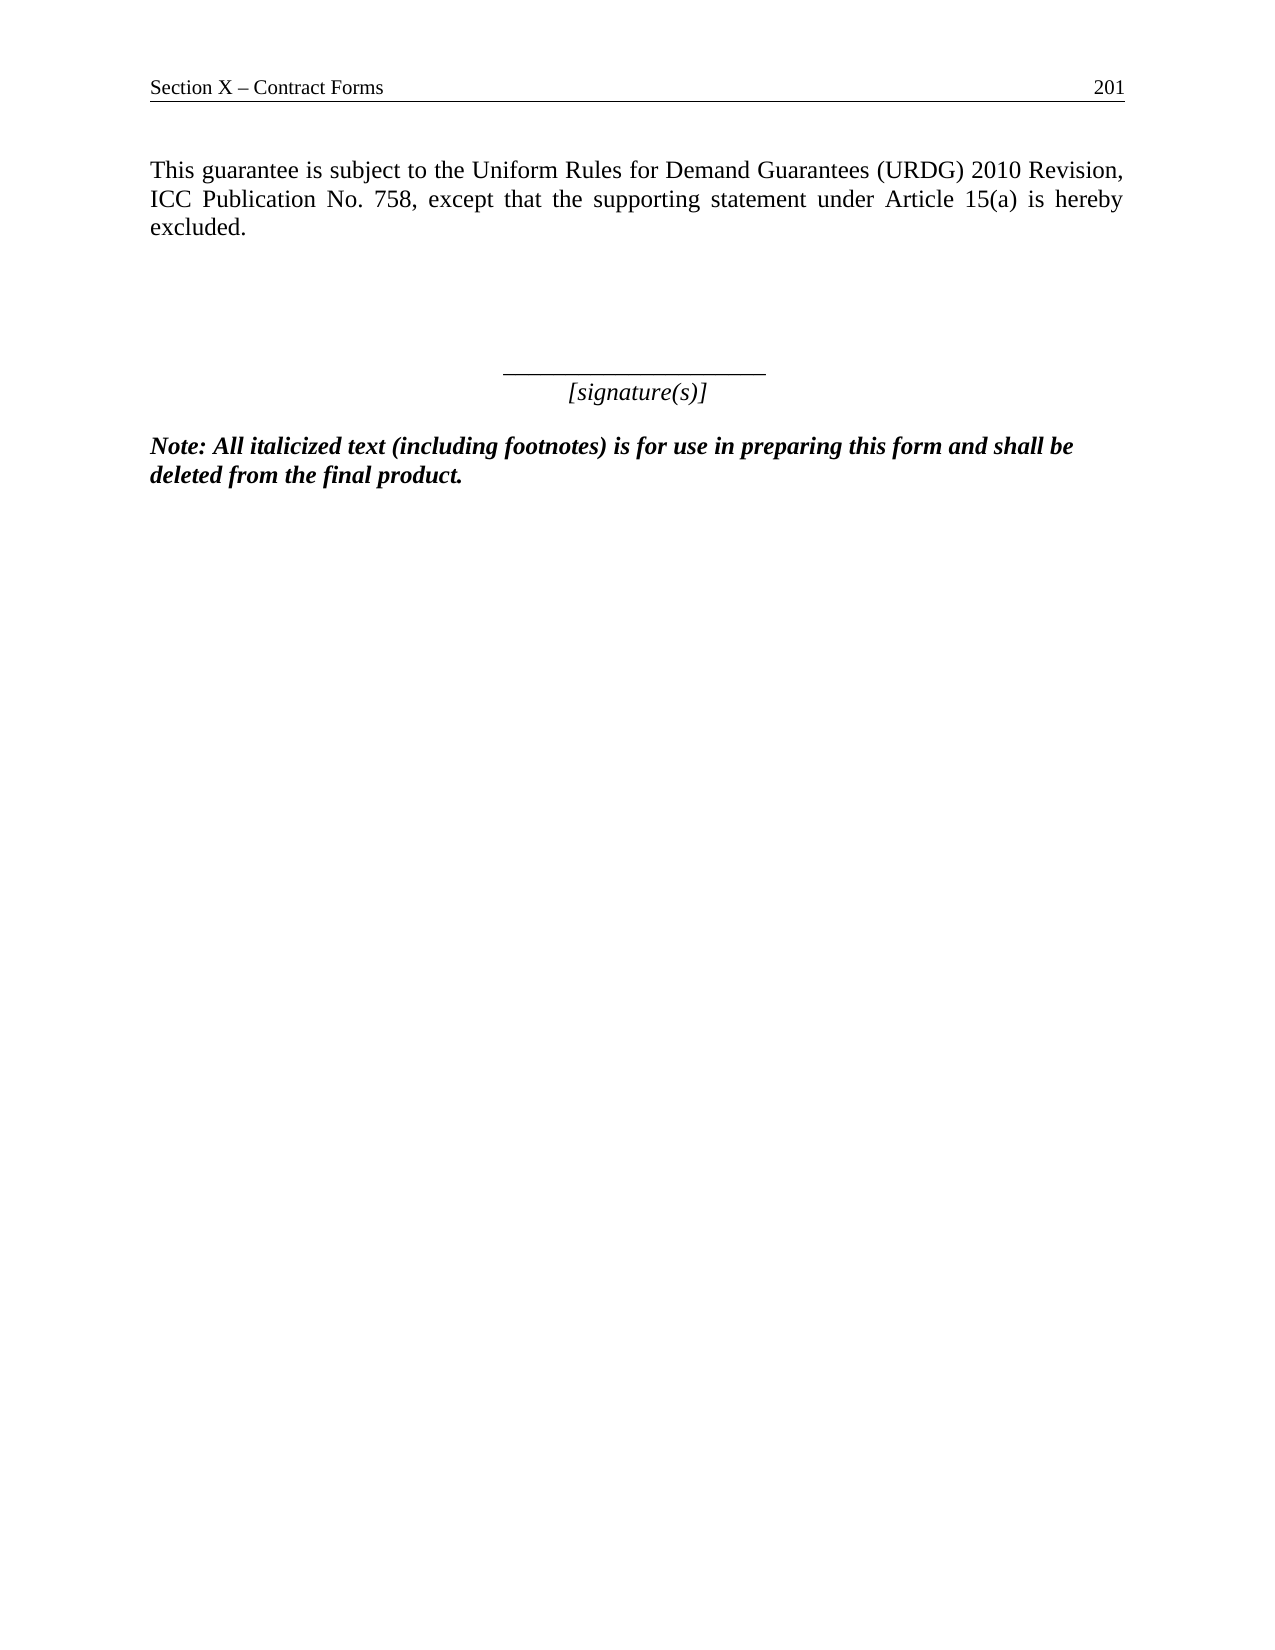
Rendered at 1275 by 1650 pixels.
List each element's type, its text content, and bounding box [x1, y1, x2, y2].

text _____________________ [signature(s)] [150, 349, 1125, 406]
text Note: All italicized text (including footnotes) is for use in preparing this form and shall be deleted from the final product. [150, 431, 1125, 489]
text This guarantee is subject to the Uniform Rules for Demand Guarantees (URDG) 2010 Revision, ICC Publication No. 758, except that the supporting statement under Article 15(a) is hereby excluded. [150, 155, 1125, 241]
